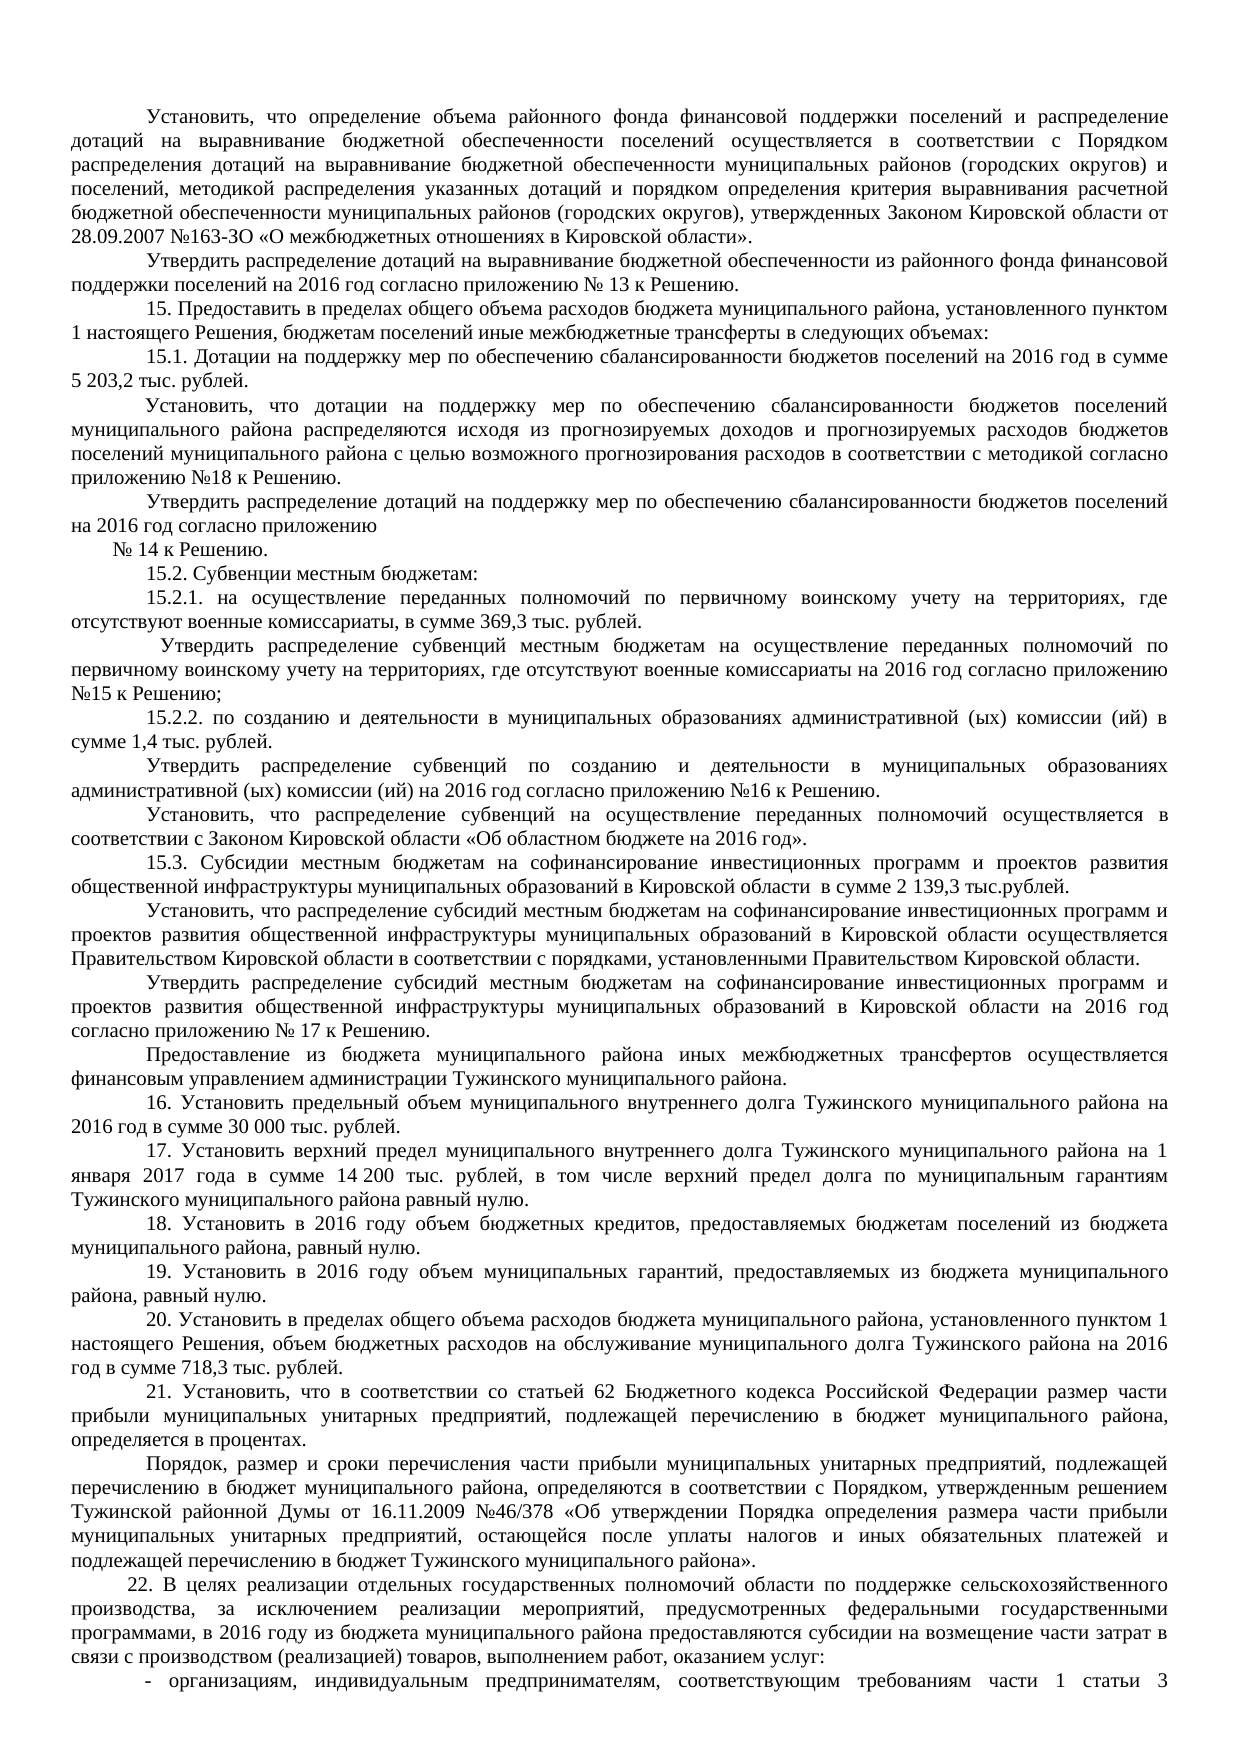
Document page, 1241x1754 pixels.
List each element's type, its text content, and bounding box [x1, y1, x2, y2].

text 15. Предоставить в пределах общего объема расходов бюджета муниципального района, установленного пунктом 1 настоящего Решения, бюджетам поселений иные межбюджетные трансферты в следующих объемах: [71, 296, 1169, 344]
text 15.1. Дотации на поддержку мер по обеспечению сбалансированности бюджетов поселений на 2016 год в сумме 5 203,2 тыс. рублей. [71, 344, 1169, 392]
text 15.2.1. на осуществление переданных полномочий по первичному воинскому учету на территориях, где отсутствуют военные комиссариаты, в сумме 369,3 тыс. рублей. [71, 585, 1169, 633]
text 18. Установить в 2016 году объем бюджетных кредитов, предоставляемых бюджетам поселений из бюджета муниципального района, равный нулю. [71, 1211, 1169, 1259]
subtitle 21. Установить, что в соответствии со статьей 62 Бюджетного кодекса Российской Федерации размер части прибыли муниципальных унитарных предприятий, подлежащей перечислению в бюджет муниципального района, определяется в процентах. [71, 1379, 1169, 1451]
text 15.3. Субсидии местным бюджетам на софинансирование инвестиционных программ и проектов развития общественной инфраструктуры муниципальных образований в Кировской области в сумме 2 139,3 тыс.рублей. [71, 850, 1169, 898]
text Установить, что распределение субсидий местным бюджетам на софинансирование инвестиционных программ и проектов развития общественной инфраструктуры муниципальных образований в Кировской области осуществляется Правительством Кировской области в соответствии с порядками, установленными Правительством Кировской области. [71, 898, 1169, 970]
text 15.2. Субвенции местным бюджетам: [71, 561, 1169, 585]
text Установить, что распределение субвенций на осуществление переданных полномочий осуществляется в соответствии с Законом Кировской области «Об областном бюджете на 2016 год». [71, 802, 1169, 850]
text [71, 1668, 1169, 1692]
text Установить, что определение объема районного фонда финансовой поддержки поселений и распределение дотаций на выравнивание бюджетной обеспеченности поселений осуществляется в соответствии с Порядком распределения дотаций на выравнивание бюджетной обеспеченности муниципальных районов (городских округов) и поселений, методикой распределения указанных дотаций и порядком определения критерия выравнивания расчетной бюджетной обеспеченности муниципальных районов (городских округов), утвержденных Законом Кировской области от 28.09.2007 №163-ЗО «О межбюджетных отношениях в Кировской области». [71, 104, 1169, 248]
text Утвердить распределение субвенций местным бюджетам на осуществление переданных полномочий по первичному воинскому учету на территориях, где отсутствуют военные комиссариаты на 2016 год согласно приложению №15 к Решению; [71, 633, 1169, 705]
text 15.2.2. по созданию и деятельности в муниципальных образованиях административной (ых) комиссии (ий) в сумме 1,4 тыс. рублей. [71, 705, 1169, 753]
text 17. Установить верхний предел муниципального внутреннего долга Тужинского муниципального района на 1 января 2017 года в сумме 14 200 тыс. рублей, в том числе верхний предел долга по муниципальным гарантиям Тужинского муниципального района равный нулю. [71, 1138, 1169, 1211]
text Утвердить распределение субсидий местным бюджетам на софинансирование инвестиционных программ и проектов развития общественной инфраструктуры муниципальных образований в Кировской области на 2016 год согласно приложению № 17 к Решению. [71, 970, 1169, 1042]
text 20. Установить в пределах общего объема расходов бюджета муниципального района, установленного пунктом 1 настоящего Решения, объем бюджетных расходов на обслуживание муниципального долга Тужинского района на 2016 год в сумме 718,3 тыс. рублей. [71, 1307, 1169, 1379]
subtitle Порядок, размер и сроки перечисления части прибыли муниципальных унитарных предприятий, подлежащей перечислению в бюджет муниципального района, определяются в соответствии с Порядком, утвержденным решением Тужинской районной Думы от 16.11.2009 №46/378 «Об утверждении Порядка определения размера части прибыли муниципальных унитарных предприятий, остающейся после уплаты налогов и иных обязательных платежей и подлежащей перечислению в бюджет Тужинского муниципального района». [71, 1451, 1169, 1572]
text Предоставление из бюджета муниципального района иных межбюджетных трансфертов осуществляется финансовым управлением администрации Тужинского муниципального района. [71, 1042, 1169, 1090]
text Утвердить распределение дотаций на поддержку мер по обеспечению сбалансированности бюджетов поселений на 2016 год согласно приложению [71, 489, 1169, 537]
subtitle 16. Установить предельный объем муниципального внутреннего долга Тужинского муниципального района на 2016 год в сумме 30 000 тыс. рублей. [71, 1090, 1169, 1138]
text 19. Установить в 2016 году объем муниципальных гарантий, предоставляемых из бюджета муниципального района, равный нулю. [71, 1259, 1169, 1307]
text Утвердить распределение субвенций по созданию и деятельности в муниципальных образованиях административной (ых) комиссии (ий) на 2016 год согласно приложению №16 к Решению. [71, 753, 1169, 802]
title Установить, что дотации на поддержку мер по обеспечению сбалансированности бюджетов поселений муниципального района распределяются исходя из прогнозируемых доходов и прогнозируемых расходов бюджетов поселений муниципального района с целью возможного прогнозирования расходов в соответствии с методикой согласно приложению №18 к Решению. [71, 392, 1169, 489]
text Утвердить распределение дотаций на выравнивание бюджетной обеспеченности из районного фонда финансовой поддержки поселений на 2016 год согласно приложению № 13 к Решению. [71, 248, 1169, 296]
text № 14 к Решению. [71, 537, 1169, 561]
text 22. В целях реализации отдельных государственных полномочий области по поддержке сельскохозяйственного производства, за исключением реализации мероприятий, предусмотренных федеральными государственными программами, в 2016 году из бюджета муниципального района предоставляются субсидии на возмещение части затрат в связи с производством (реализацией) товаров, выполнением работ, оказанием услуг: [71, 1572, 1169, 1668]
